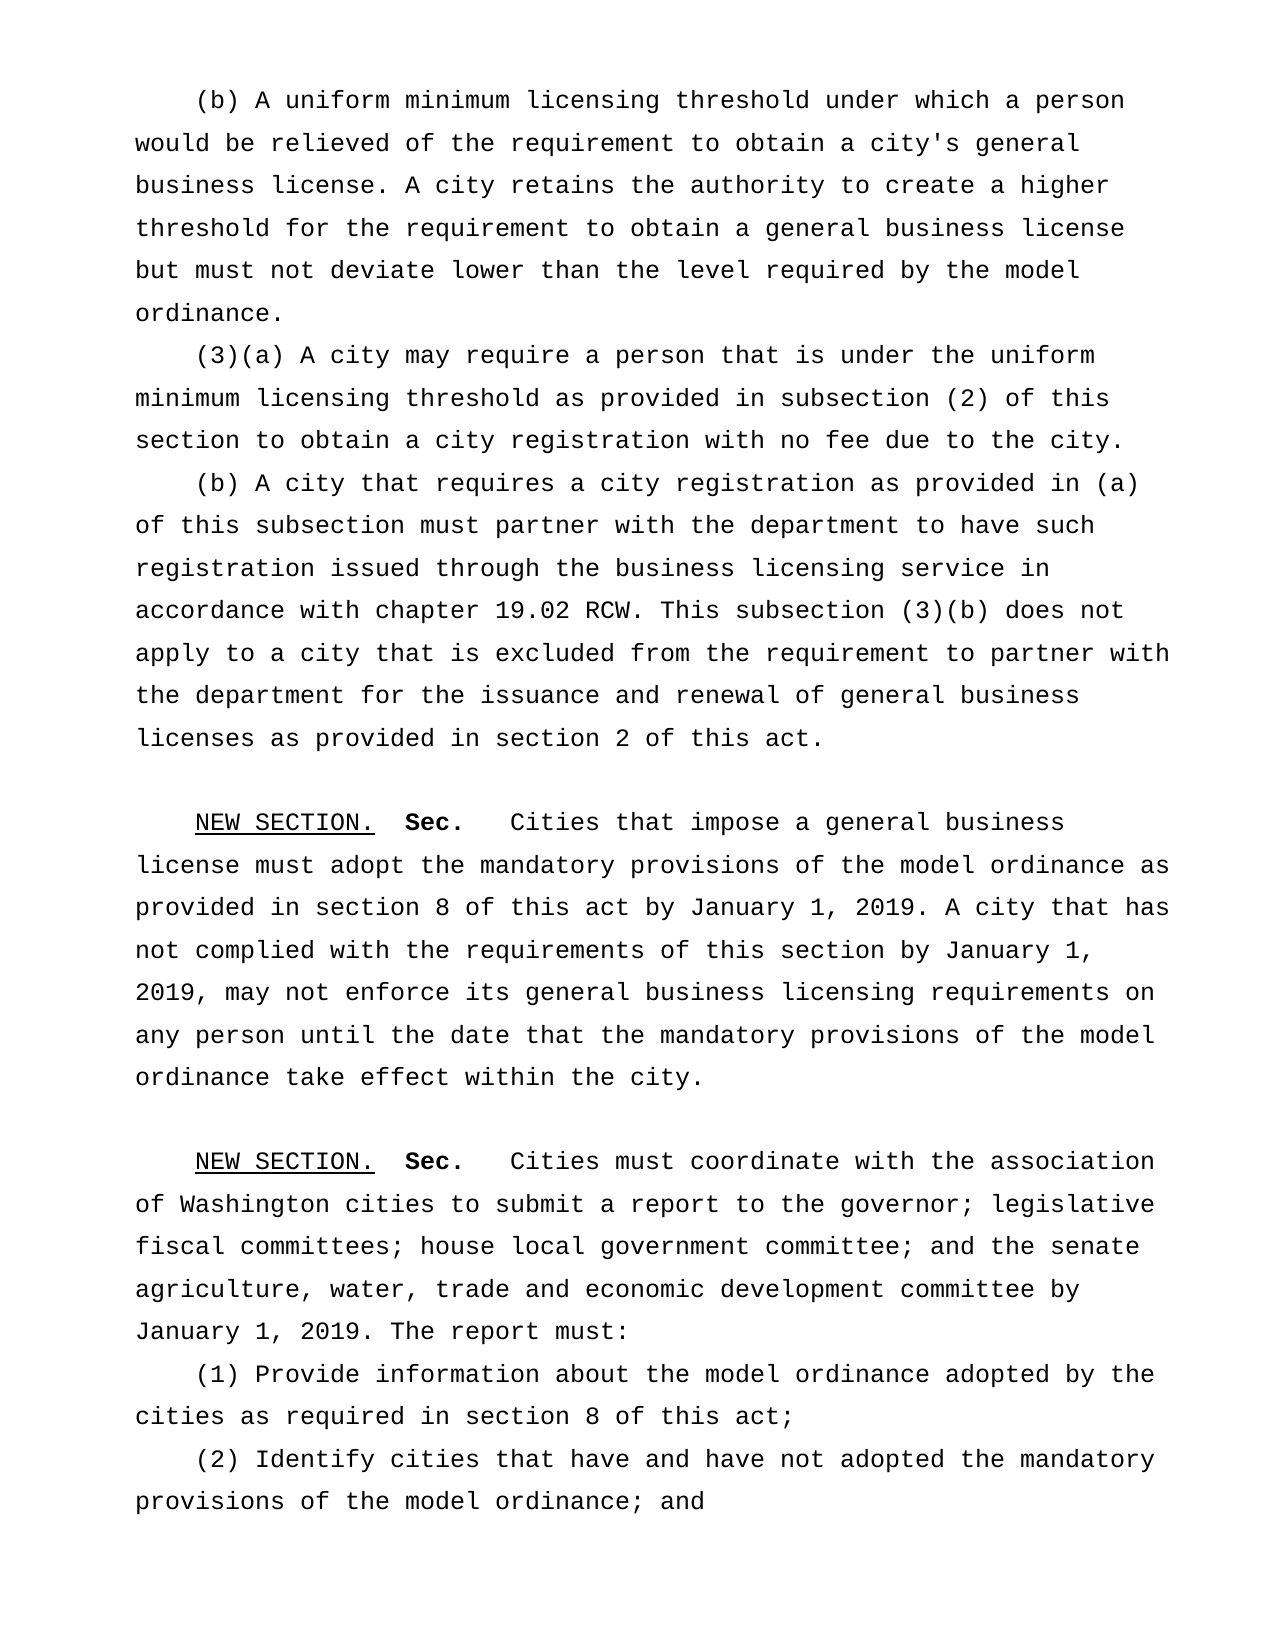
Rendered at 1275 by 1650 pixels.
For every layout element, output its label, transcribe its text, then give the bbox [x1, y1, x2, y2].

text (2) Identify cities that have and have not adopted the mandatory provisions of the model ordinance; and [135, 1433, 1170, 1518]
text (b) A city that requires a city registration as provided in (a) of this subsection must partner with the department to have such registration issued through the business licensing service in accordance with chapter 19.02 RCW. This subsection (3)(b) does not apply to a city that is excluded from the requirement to partner with the department for the issuance and renewal of general business licenses as provided in section 2 of this act. [135, 457, 1170, 755]
text NEW SECTION. Sec. Cities must coordinate with the association of Washington cities to submit a report to the governor; legislative fiscal committees; house local government committee; and the senate agriculture, water, trade and economic development committee by January 1, 2019. The report must: [135, 1136, 1170, 1348]
text (1) Provide information about the model ordinance adopted by the cities as required in section 8 of this act; [135, 1348, 1170, 1433]
text (3)(a) A city may require a person that is under the uniform minimum licensing threshold as provided in subsection (2) of this section to obtain a city registration with no fee due to the city. [135, 330, 1170, 457]
text NEW SECTION. Sec. Cities that impose a general business license must adopt the mandatory provisions of the model ordinance as provided in section 8 of this act by January 1, 2019. A city that has not complied with the requirements of this section by January 1, 2019, may not enforce its general business licensing requirements on any person until the date that the mandatory provisions of the model ordinance take effect within the city. [135, 797, 1170, 1094]
text (b) A uniform minimum licensing threshold under which a person would be relieved of the requirement to obtain a city's general business license. A city retains the authority to create a higher threshold for the requirement to obtain a general business license but must not deviate lower than the level required by the model ordinance. [135, 75, 1170, 330]
